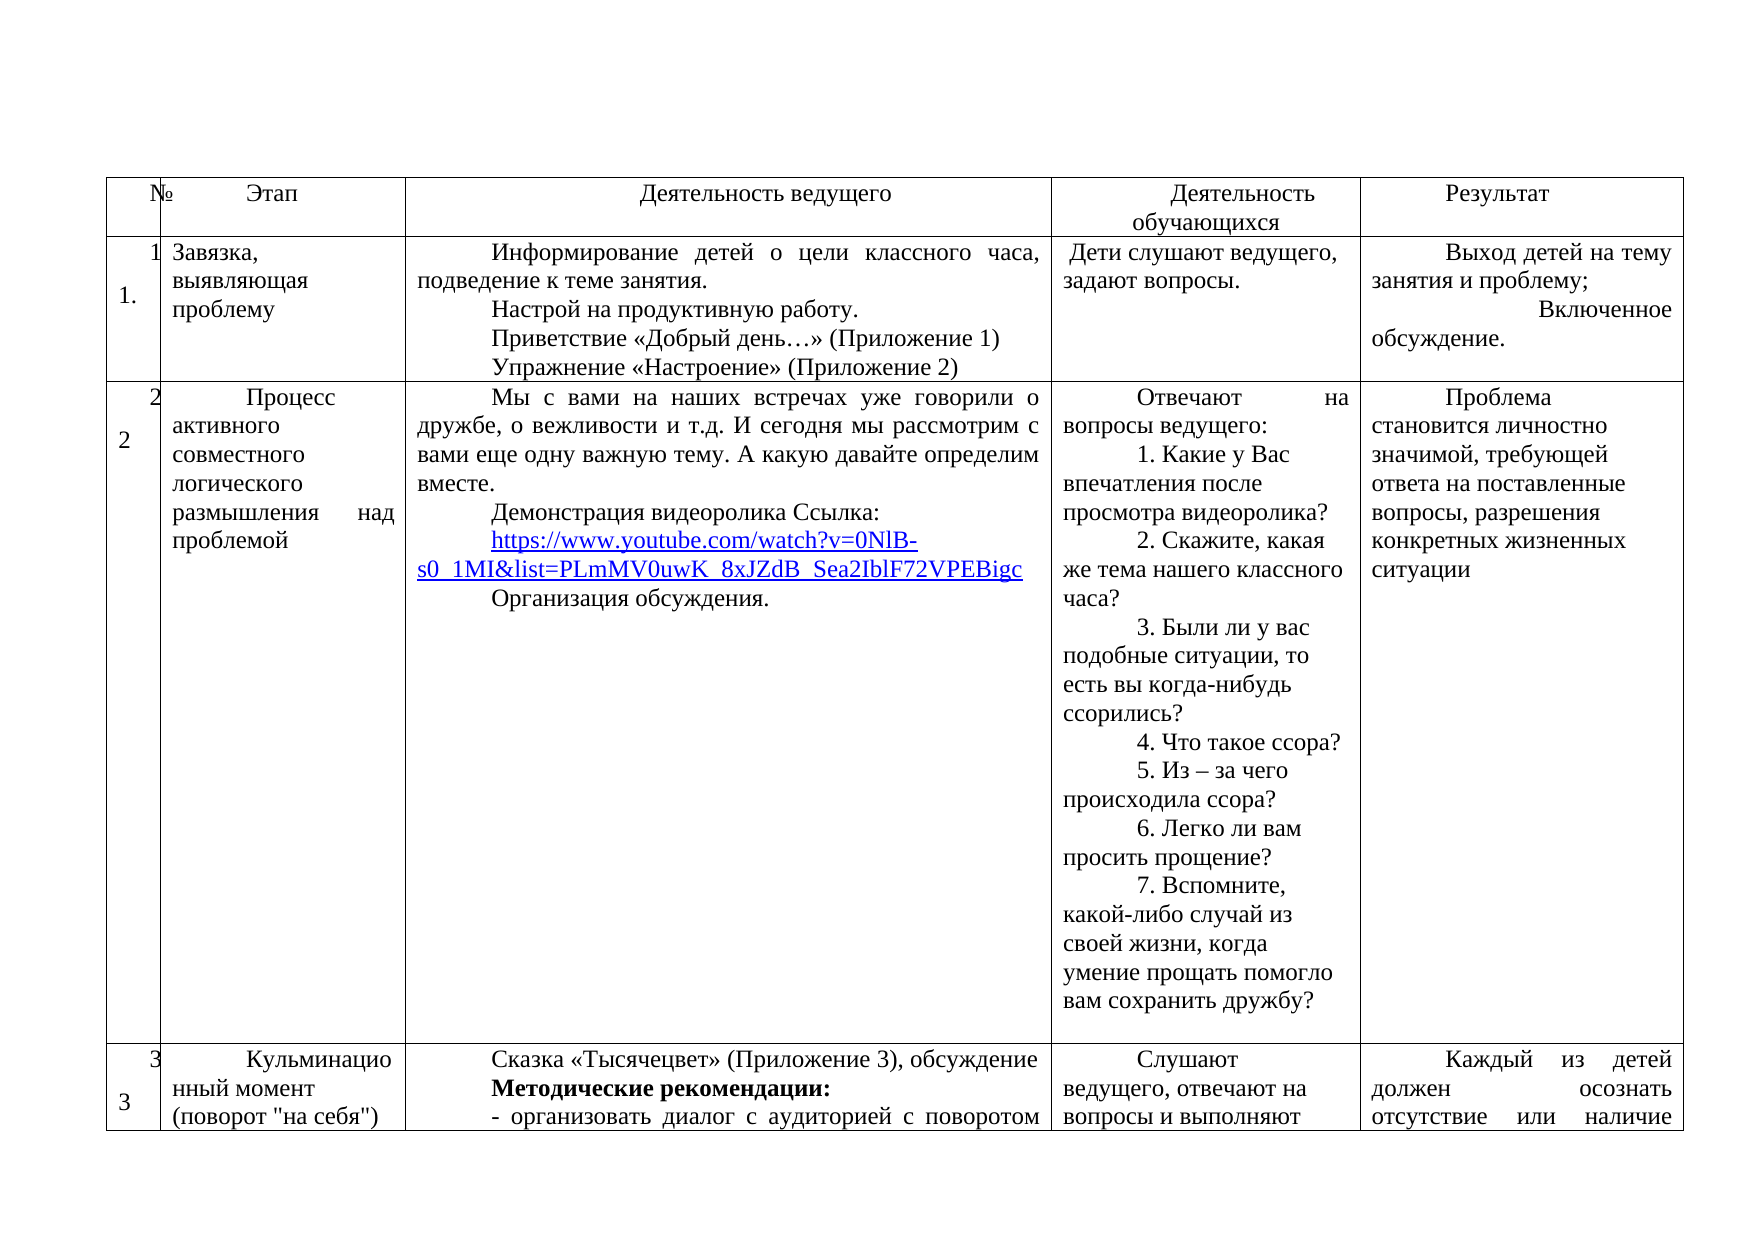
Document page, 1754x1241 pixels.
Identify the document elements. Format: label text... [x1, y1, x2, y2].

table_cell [1361, 1044, 1683, 1130]
table_cell Дети слушают ведущего, задают вопросы. [1052, 237, 1360, 381]
table_cell Выход детей на тему занятия и проблему; Включенное обсуждение. [1361, 237, 1683, 381]
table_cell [406, 1044, 1051, 1130]
table_header Деятельность ведущего [406, 178, 1051, 236]
table_cell 33 [107, 1044, 160, 1130]
table_header Этап [161, 178, 405, 236]
table_cell Мы с вами на наших встречах уже говорили о дружбе, о вежливости и т.д. И сегодня мы рассмотрим с вами еще одну важную тему. А какую давайте определим вместе. Демонстрация видеоролика Ссылка: https://www.youtube.com/watch?v=0NlB-s0_1MI&list=PLmMV0uwK_8xJZdB_Sea2IblF72VPEBigc Организация обсуждения. [406, 382, 1051, 1043]
table_cell Информирование детей о цели классного часа, подведение к теме занятия. Настрой на продуктивную работу. Приветствие «Добрый день…» (Приложение 1) Упражнение «Настроение» (Приложение 2) [406, 237, 1051, 381]
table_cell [161, 1044, 405, 1130]
table_cell 11. [107, 237, 160, 381]
table_cell 22 [107, 382, 160, 1043]
table_header Результат [1361, 178, 1683, 236]
table_cell Процесс активного совместного логического размышления над проблемой [161, 382, 405, 1043]
table_header Деятельность обучающихся [1052, 178, 1360, 236]
table_header № [107, 178, 160, 236]
table_cell Отвечают на вопросы ведущего: 1. Какие у Вас впечатления после просмотра видеоролика? 2. Скажите, какая же тема нашего классного часа? 3. Были ли у вас подобные ситуации, то есть вы когда-нибудь ссорились? 4. Что такое ссора? 5. Из – за чего происходила ссора? 6. Легко ли вам просить прощение? 7. Вспомните, какой-либо случай из своей жизни, когда умение прощать помогло вам сохранить дружбу? [1052, 382, 1360, 1043]
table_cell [1052, 1044, 1360, 1130]
table_cell Завязка, выявляющая проблему [161, 237, 405, 381]
table_cell Проблема становится личностно значимой, требующей ответа на поставленные вопросы, разрешения конкретных жизненных ситуации [1361, 382, 1683, 1043]
